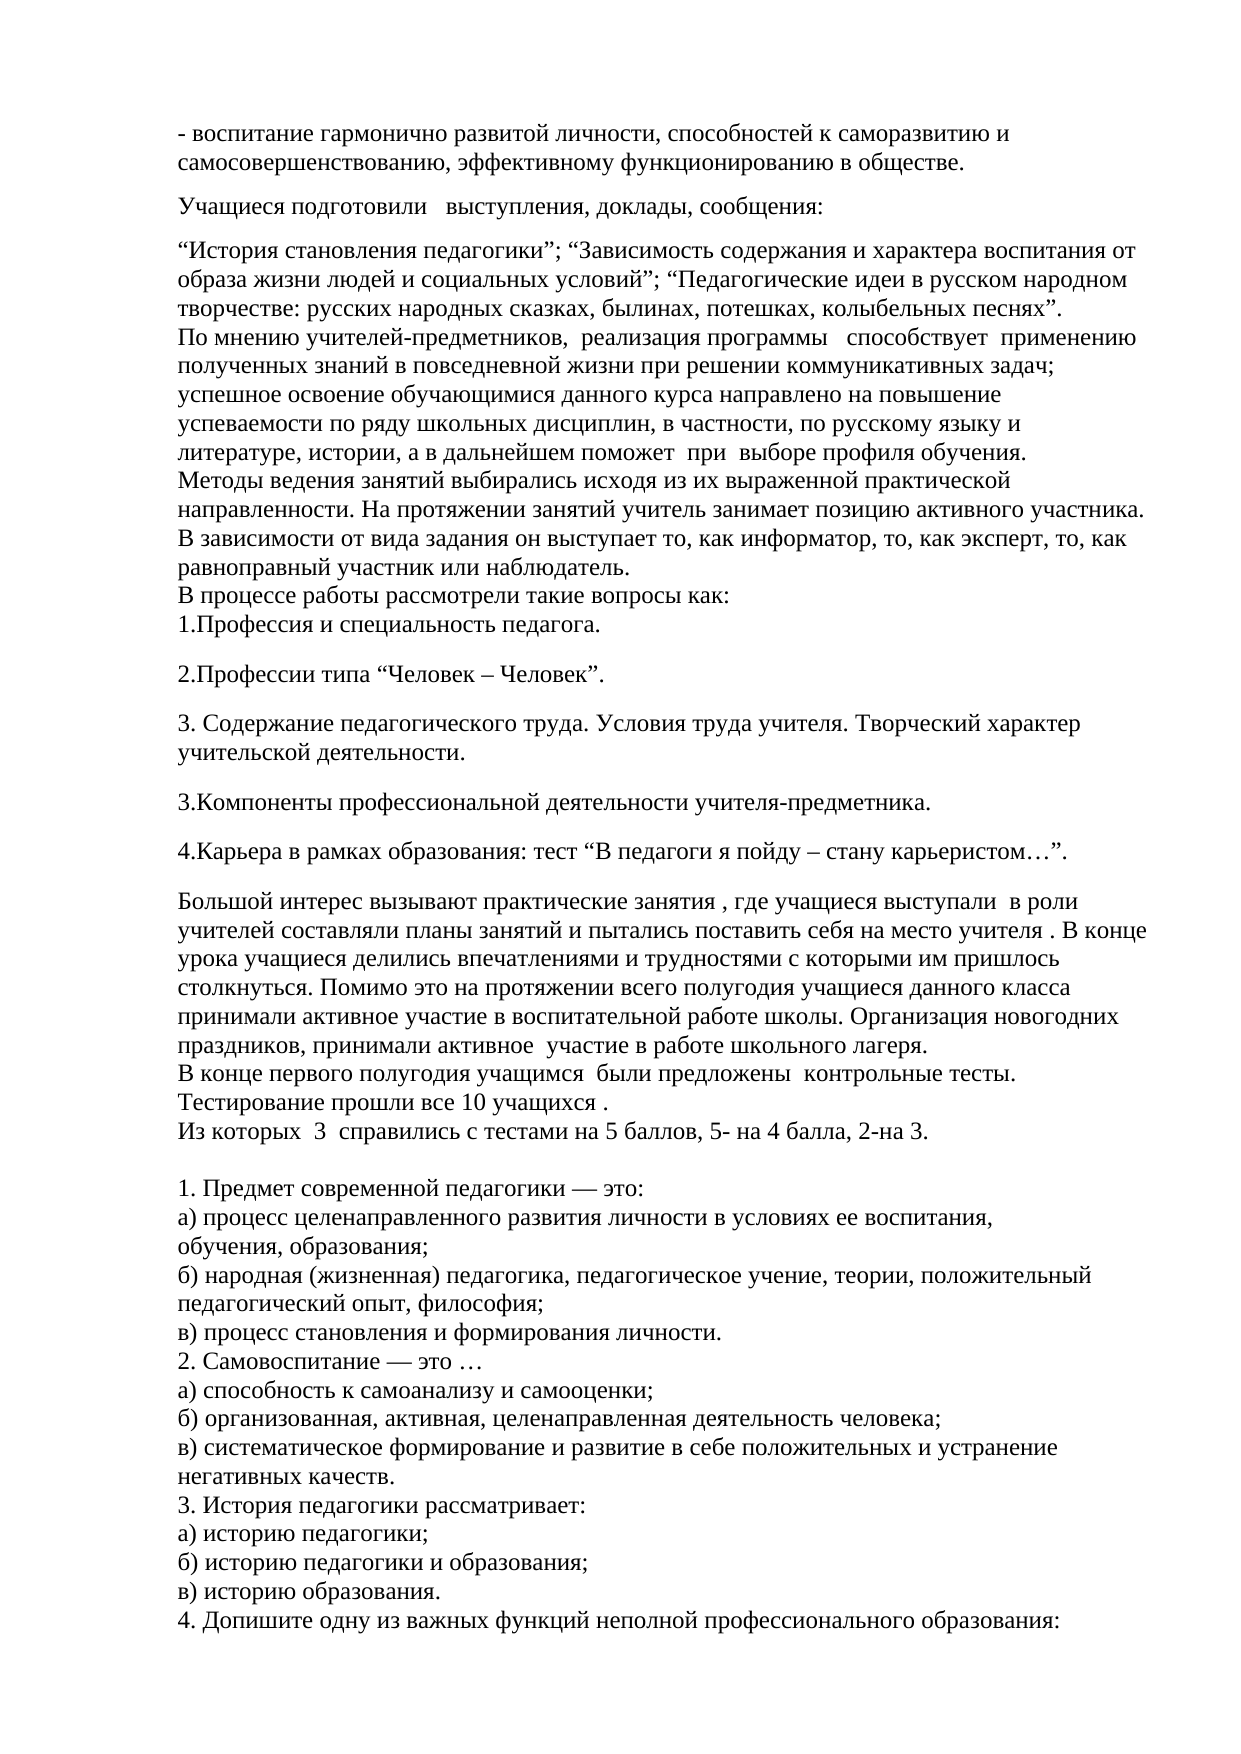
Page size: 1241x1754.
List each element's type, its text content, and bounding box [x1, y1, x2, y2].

text 4.Карьера в рамках образования: тест “В педагоги я пойду – стану карьеристом…”. [177, 836, 1152, 865]
text в) историю образования. [177, 1576, 1152, 1605]
text В процессе работы рассмотрели такие вопросы как: [177, 581, 1152, 609]
text а) процесс целенаправленного развития личности в условиях ее воспитания, [177, 1202, 1152, 1231]
text 3.Компоненты профессиональной деятельности учителя-предметника. [177, 787, 1152, 816]
text а) способность к самоанализу и самооценки; [177, 1375, 1152, 1403]
text б) организованная, активная, целенаправленная деятельность человека; [177, 1403, 1152, 1432]
text 3. История педагогики рассматривает: [177, 1490, 1152, 1518]
text 2. Самовоспитание — это … [177, 1346, 1152, 1375]
text По мнению учителей-предметников, реализация программы способствует применению полученных знаний в повседневной жизни при решении коммуникативных задач; успешное освоение обучающимися данного курса направлено на повышение успеваемости по ряду школьных дисциплин, в частности, по русскому языку и литературе, истории, а в дальнейшем поможет при выборе профиля обучения. [177, 322, 1152, 466]
text негативных качеств. [177, 1461, 1152, 1490]
text б) народная (жизненная) педагогика, педагогическое учение, теории, положительный [177, 1260, 1152, 1288]
text в) систематическое формирование и развитие в себе положительных и устранение [177, 1432, 1152, 1461]
text 3. Содержание педагогического труда. Условия труда учителя. Творческий характер учительской деятельности. [177, 708, 1152, 766]
text в) процесс становления и формирования личности. [177, 1317, 1152, 1346]
text 2.Профессии типа “Человек – Человек”. [177, 659, 1152, 688]
text Методы ведения занятий выбирались исходя из их выраженной практической направленности. На протяжении занятий учитель занимает позицию активного участника. В зависимости от вида задания он выступает то, как информатор, то, как эксперт, то, как равноправный участник или наблюдатель. [177, 466, 1152, 581]
text Из которых 3 справились с тестами на 5 баллов, 5- на 4 балла, 2-на 3. [177, 1116, 1152, 1145]
text - воспитание гармонично развитой личности, способностей к саморазвитию и самосовершенствованию, эффективному функционированию в обществе. [177, 118, 1152, 176]
text 1. Предмет современной педагогики — это: [177, 1173, 1152, 1202]
text Большой интерес вызывают практические занятия , где учащиеся выступали в роли учителей составляли планы занятий и пытались поставить себя на место учителя . В конце урока учащиеся делились впечатлениями и трудностями с которыми им пришлось столкнуться. Помимо это на протяжении всего полугодия учащиеся данного класса принимали активное участие в воспитательной работе школы. Организация новогодних праздников, принимали активное участие в работе школьного лагеря. [177, 886, 1152, 1058]
text б) историю педагогики и образования; [177, 1547, 1152, 1576]
text педагогический опыт, философия; [177, 1288, 1152, 1317]
text 4. Допишите одну из важных функций неполной профессионального образования: [177, 1605, 1152, 1633]
text “История становления педагогики”; “Зависимость содержания и характера воспитания от образа жизни людей и социальных условий”; “Педагогические идеи в русском народном творчестве: русских народных сказках, былинах, потешках, колыбельных песнях”. [177, 236, 1152, 322]
text а) историю педагогики; [177, 1518, 1152, 1547]
text обучения, образования; [177, 1231, 1152, 1260]
text 1.Профессия и специальность педагога. [177, 609, 1152, 638]
text Учащиеся подготовили выступления, доклады, сообщения: [177, 191, 1152, 220]
text В конце первого полугодия учащимся были предложены контрольные тесты. Тестирование прошли все 10 учащихся . [177, 1058, 1152, 1116]
